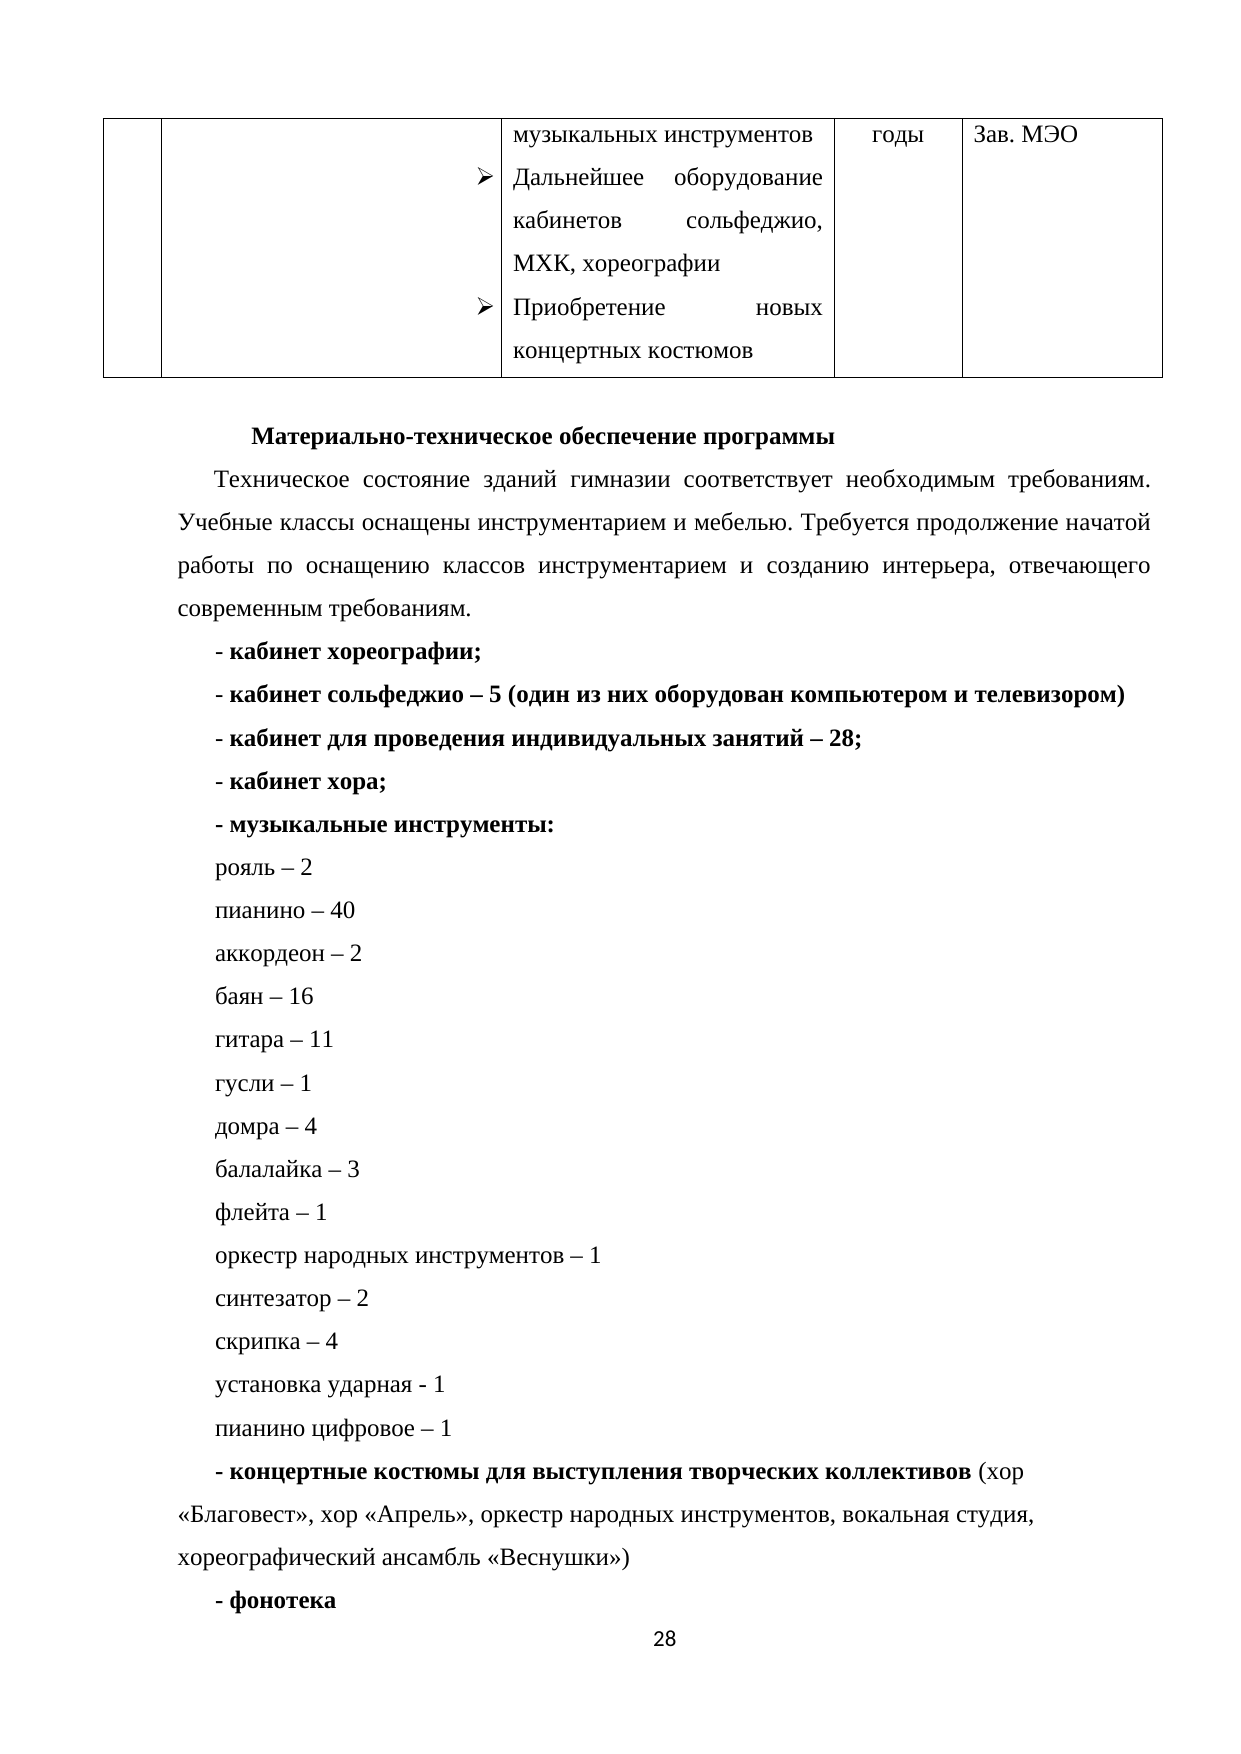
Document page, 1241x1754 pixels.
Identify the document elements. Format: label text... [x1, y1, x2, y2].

text - концертные костюмы для выступления творческих коллективов (хор «Благовест», хор «Апрель», оркестр народных инструментов, вокальная студия, хореографический ансамбль «Веснушки») [177, 1456, 1152, 1571]
text синтезатор – 2 [177, 1283, 1152, 1312]
text гитара – 11 [177, 1024, 1152, 1053]
text Материально-техническое обеспечение программы [177, 421, 1152, 449]
text скрипка – 4 [177, 1326, 1152, 1355]
text рояль – 2 [177, 852, 1152, 881]
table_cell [162, 119, 501, 377]
text - музыкальные инструменты: [177, 809, 1152, 838]
text - кабинет хореографии; [177, 636, 1152, 665]
table_cell Директор Зав. МЭО [963, 119, 1162, 377]
text аккордеон – 2 [177, 938, 1152, 967]
table_cell 2015-2020 годы [835, 119, 962, 377]
text домра – 4 [177, 1111, 1152, 1139]
text - кабинет для проведения индивидуальных занятий – 28; [177, 723, 1152, 751]
text установка ударная - 1 [177, 1369, 1152, 1398]
text Техническое состояние зданий гимназии соответствует необходимым требованиям. Учебные классы оснащены инструментарием и мебелью. Требуется продолжение начатой работы по оснащению классов инструментарием и созданию интерьера, отвечающего современным требованиям. [177, 464, 1152, 622]
text балалайка – 3 [177, 1154, 1152, 1183]
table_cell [502, 119, 834, 377]
text пианино – 40 [177, 895, 1152, 924]
text - фонотека [177, 1585, 1152, 1614]
text - кабинет сольфеджио – 5 (один из них оборудован компьютером и телевизором) [177, 679, 1152, 708]
text гусли – 1 [177, 1068, 1152, 1096]
text баян – 16 [177, 981, 1152, 1010]
text - кабинет хора; [177, 766, 1152, 794]
text оркестр народных инструментов – 1 [177, 1240, 1152, 1269]
text пианино цифровое – 1 [177, 1413, 1152, 1441]
text флейта – 1 [177, 1197, 1152, 1226]
table_cell 8 [104, 119, 161, 377]
